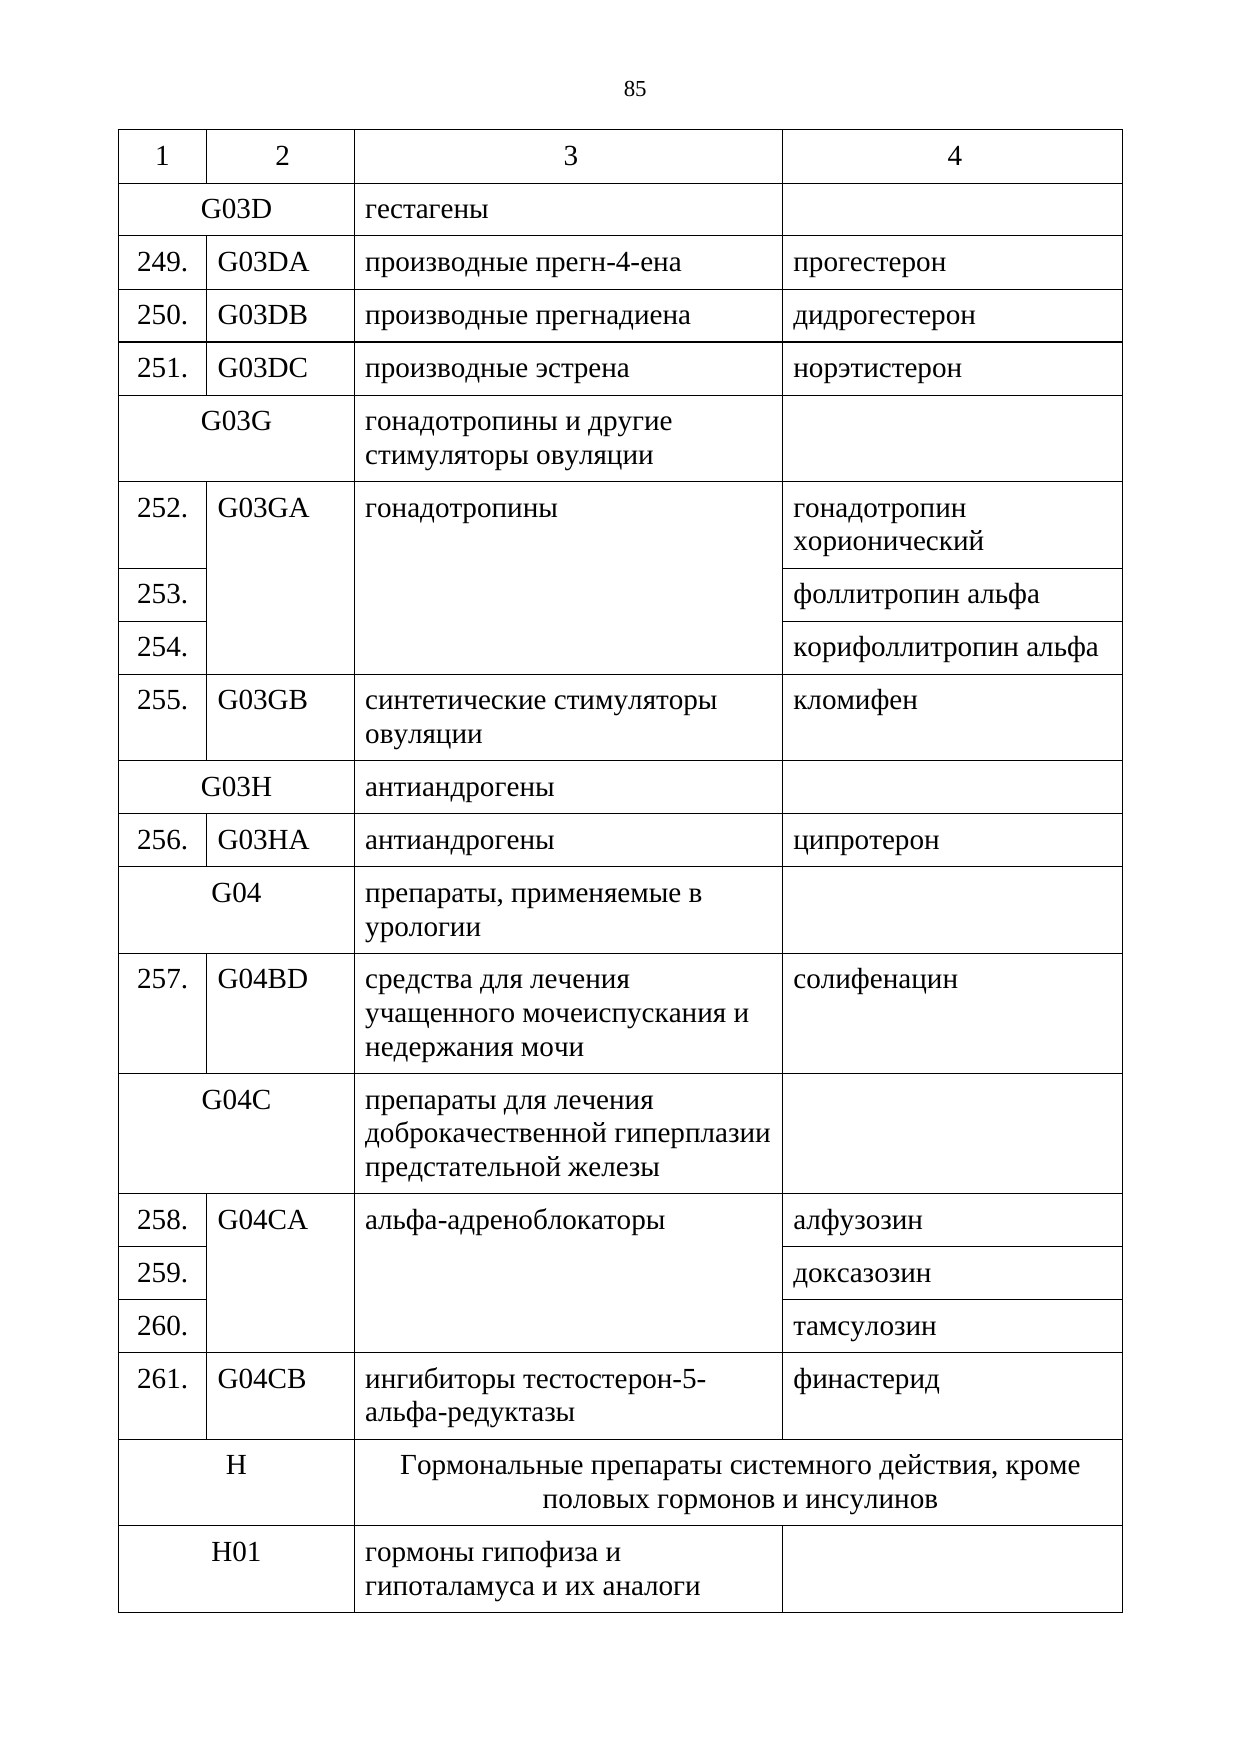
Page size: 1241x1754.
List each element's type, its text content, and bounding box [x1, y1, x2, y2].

table_cell прогестерон [783, 236, 1122, 288]
table_cell 251. [119, 343, 206, 394]
table_cell 249. [119, 236, 206, 288]
table_cell 254. [119, 622, 206, 674]
table_cell дидрогестерон [783, 290, 1122, 341]
table_cell [783, 1526, 1122, 1612]
table_cell гонадотропины [355, 482, 782, 674]
table_cell [783, 396, 1122, 481]
table_header 2 [207, 130, 354, 182]
table_cell норэтистерон [783, 343, 1122, 394]
table_cell G04CA [207, 1194, 354, 1352]
table_cell G04 [119, 867, 354, 953]
table_cell G04C [119, 1074, 354, 1193]
table_cell 260. [119, 1300, 206, 1352]
table_cell кломифен [783, 675, 1122, 760]
table_cell 255. [119, 675, 206, 760]
table_cell [783, 761, 1122, 813]
table_cell финастерид [783, 1353, 1122, 1439]
table_cell солифенацин [783, 954, 1122, 1073]
table_header 4 [783, 130, 1122, 182]
table_header 3 [355, 130, 782, 182]
table_cell G03GB [207, 675, 354, 760]
table_cell тамсулозин [783, 1300, 1122, 1352]
table_cell препараты для лечения доброкачественной гиперплазии предстательной железы [355, 1074, 782, 1193]
table_cell G03G [119, 396, 354, 481]
table_cell антиандрогены [355, 761, 782, 813]
table_cell гонадотропин хорионический [783, 482, 1122, 568]
table_cell H [119, 1440, 354, 1525]
table_cell G03H [119, 761, 354, 813]
table_cell 250. [119, 290, 206, 341]
table_cell производные прегн-4-ена [355, 236, 782, 288]
table_cell гормоны гипофиза и гипоталамуса и их аналоги [355, 1526, 782, 1612]
table_cell гонадотропины и другие стимуляторы овуляции [355, 396, 782, 481]
table_cell [783, 1074, 1122, 1193]
table_cell G03HA [207, 814, 354, 866]
table_cell H01 [119, 1526, 354, 1612]
table_cell синтетические стимуляторы овуляции [355, 675, 782, 760]
table_cell алфузозин [783, 1194, 1122, 1246]
table_cell ципротерон [783, 814, 1122, 866]
table_cell Гормональные препараты системного действия, кроме половых гормонов и инсулинов [355, 1440, 1122, 1525]
table_cell G03D [119, 184, 354, 235]
table_cell G03GA [207, 482, 354, 674]
table_cell препараты, применяемые в урологии [355, 867, 782, 953]
table_header 1 [119, 130, 206, 182]
table_cell антиандрогены [355, 814, 782, 866]
table_cell 259. [119, 1247, 206, 1299]
table_cell производные эстрена [355, 343, 782, 394]
table_cell 253. [119, 569, 206, 621]
table_cell 258. [119, 1194, 206, 1246]
table_cell корифоллитропин альфа [783, 622, 1122, 674]
table_cell альфа-адреноблокаторы [355, 1194, 782, 1352]
table_cell гестагены [355, 184, 782, 235]
table_cell G03DA [207, 236, 354, 288]
table_cell G03DC [207, 343, 354, 394]
table_cell 257. [119, 954, 206, 1073]
table_cell G03DB [207, 290, 354, 341]
table_cell ингибиторы тестостерон-5-альфа-редуктазы [355, 1353, 782, 1439]
table_cell 252. [119, 482, 206, 568]
table_cell производные прегнадиена [355, 290, 782, 341]
table_cell G04BD [207, 954, 354, 1073]
table_cell G04CB [207, 1353, 354, 1439]
table_cell 256. [119, 814, 206, 866]
table_cell [783, 184, 1122, 235]
table_cell 261. [119, 1353, 206, 1439]
table_cell средства для лечения учащенного мочеиспускания и недержания мочи [355, 954, 782, 1073]
table_cell [783, 867, 1122, 953]
table_cell фоллитропин альфа [783, 569, 1122, 621]
table_cell доксазозин [783, 1247, 1122, 1299]
